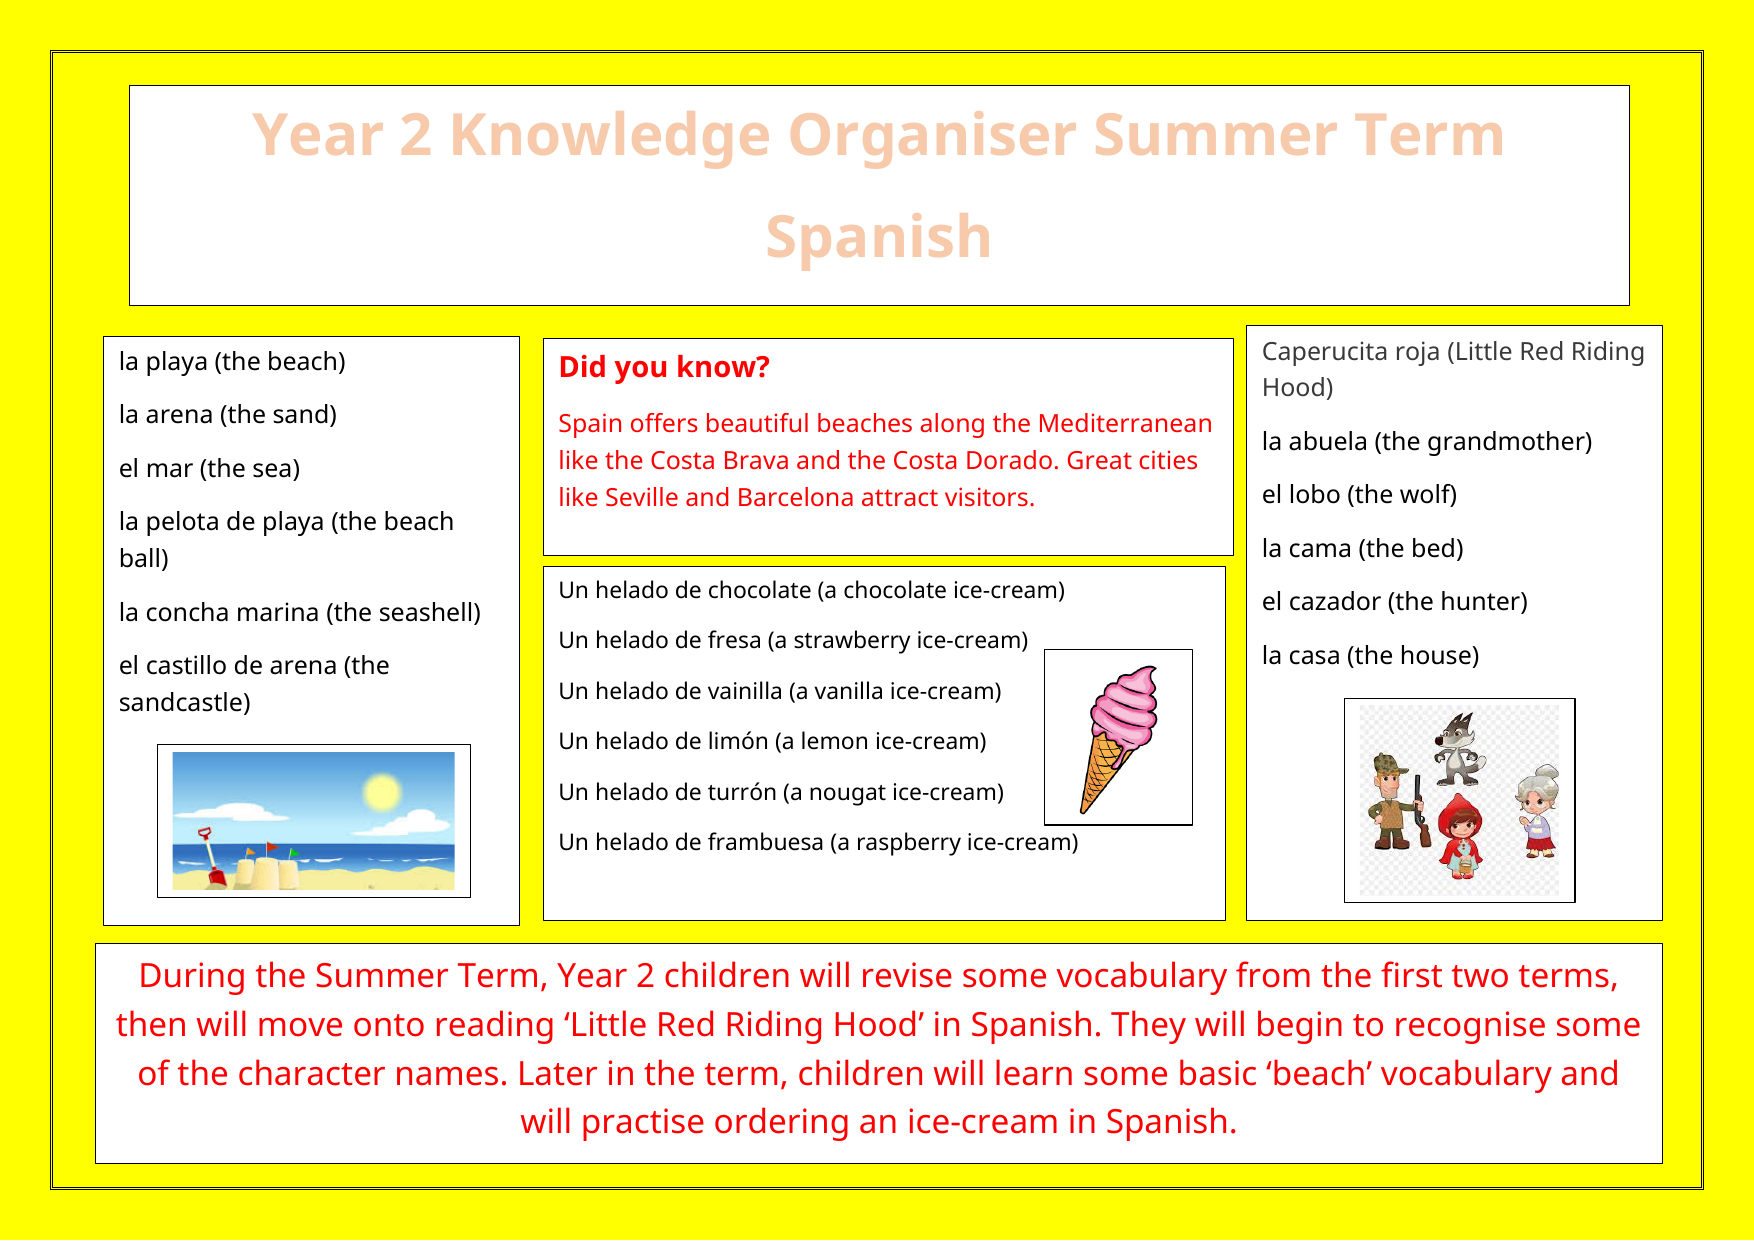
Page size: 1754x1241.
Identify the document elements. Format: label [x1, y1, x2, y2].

picture [172, 752, 455, 890]
picture [1359, 705, 1559, 896]
picture [1059, 656, 1177, 818]
